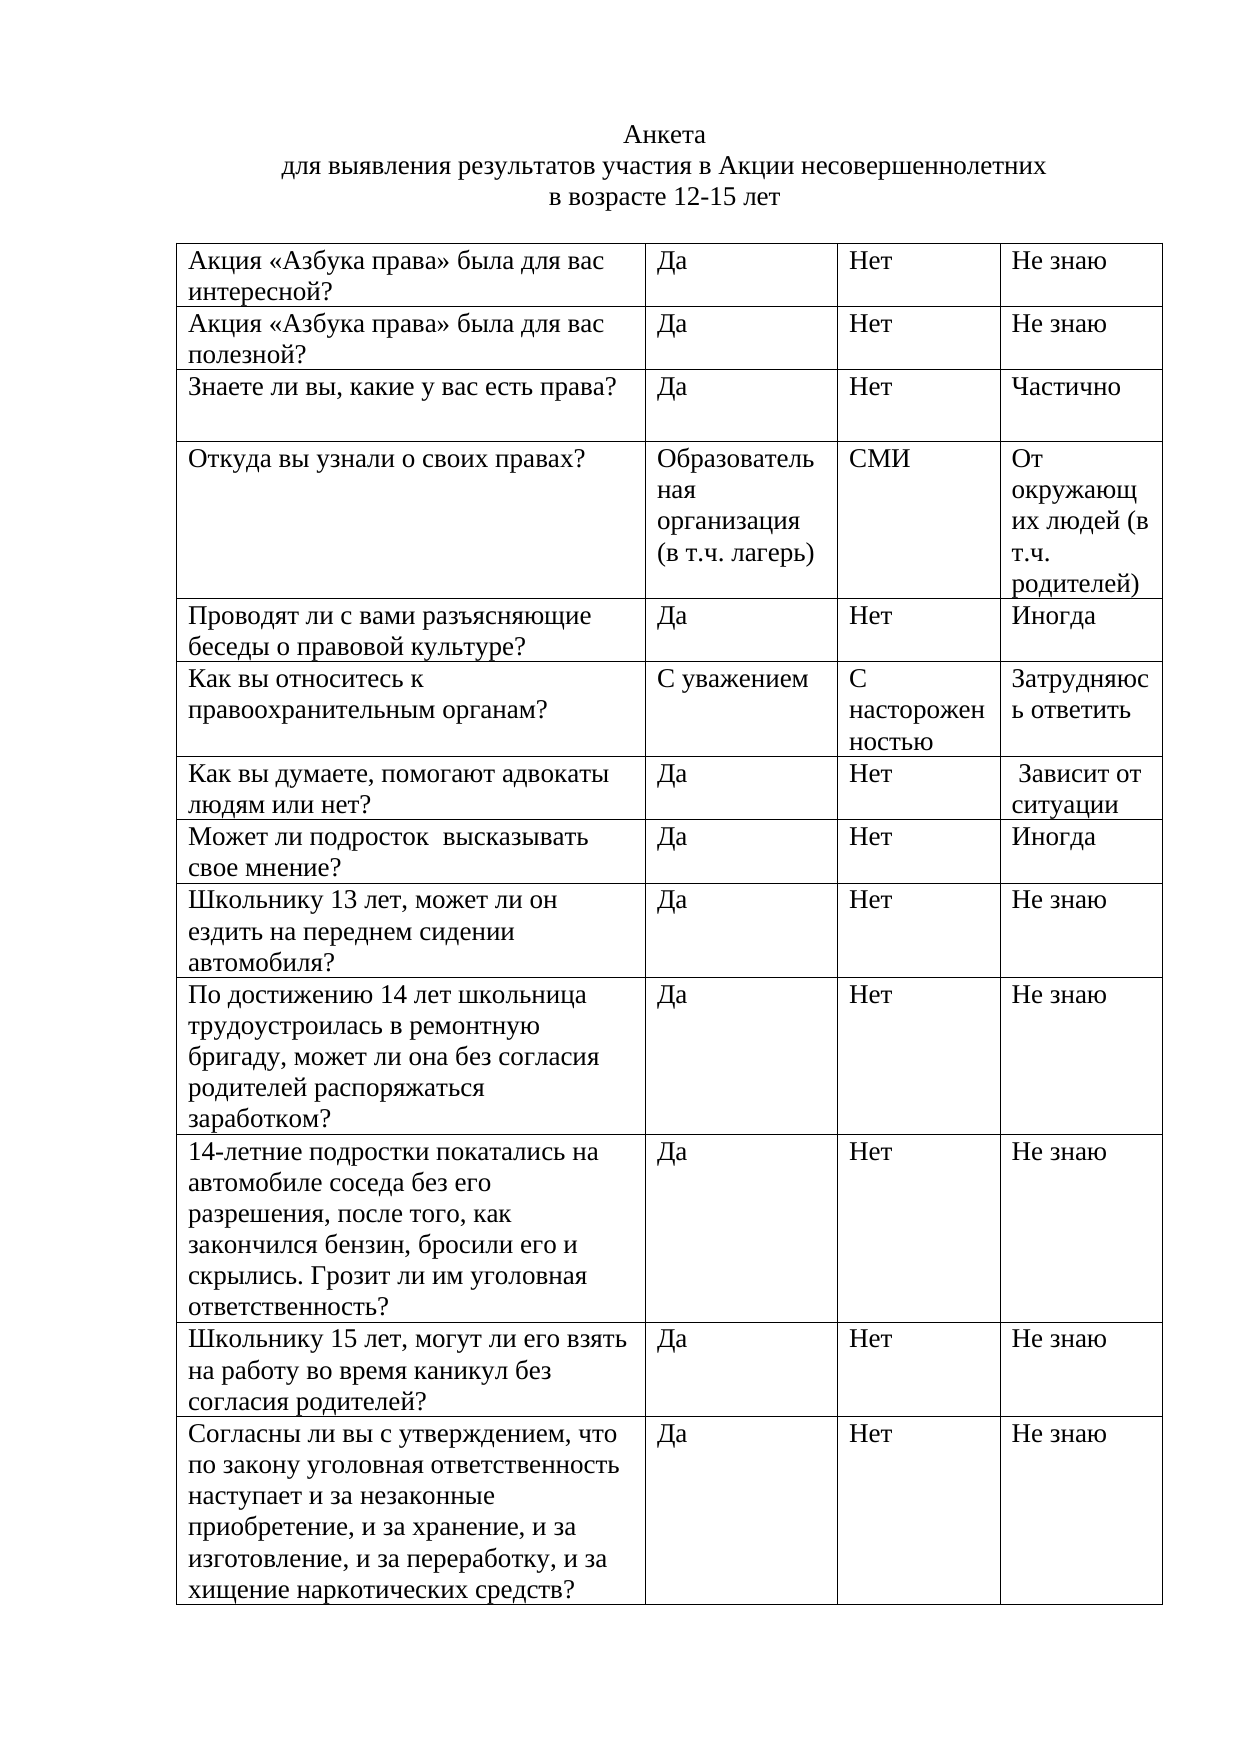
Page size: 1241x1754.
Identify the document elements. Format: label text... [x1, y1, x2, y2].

table_header Акция «Азбука права» была для вас интересной? [177, 244, 645, 306]
table_cell Да [646, 599, 837, 661]
table_cell Как вы относитесь к правоохранительным органам? [177, 662, 645, 756]
table_cell Акция «Азбука права» была для вас полезной? [177, 307, 645, 369]
table_cell Зависит от ситуации [1001, 757, 1162, 819]
table_cell Образовательная организация (в т.ч. лагерь) [646, 442, 837, 598]
text для выявления результатов участия в Акции несовершеннолетних [177, 149, 1152, 180]
table_cell С уважением [646, 662, 837, 756]
table_cell Нет [838, 820, 1000, 882]
table_cell Нет [838, 1417, 1000, 1604]
table_cell Да [646, 1135, 837, 1322]
table_cell Да [646, 884, 837, 977]
table_cell Да [646, 978, 837, 1134]
table_cell Затрудняюсь ответить [1001, 662, 1162, 756]
table_cell Иногда [1001, 820, 1162, 882]
text в возрасте 12-15 лет [177, 180, 1152, 212]
table_cell Проводят ли с вами разъясняющие беседы о правовой культуре? [177, 599, 645, 661]
table_cell Нет [838, 307, 1000, 369]
table_cell От окружающих людей (в т.ч. родителей) [1001, 442, 1162, 598]
table_cell Нет [838, 1323, 1000, 1416]
table_cell Да [646, 1323, 837, 1416]
table_cell СМИ [838, 442, 1000, 598]
table_cell Частично [1001, 370, 1162, 441]
table_header Не знаю [1001, 244, 1162, 306]
table_cell Школьнику 15 лет, могут ли его взять на работу во время каникул без согласия родителей? [177, 1323, 645, 1416]
table_cell Не знаю [1001, 1417, 1162, 1604]
table_cell Не знаю [1001, 1135, 1162, 1322]
table_cell Да [646, 307, 837, 369]
table_cell Не знаю [1001, 884, 1162, 977]
table_header Нет [838, 244, 1000, 306]
table_cell Может ли подросток высказывать свое мнение? [177, 820, 645, 882]
table_cell 14-летние подростки покатались на автомобиле соседа без его разрешения, после того, как закончился бензин, бросили его и скрылись. Грозит ли им уголовная ответственность? [177, 1135, 645, 1322]
table_cell Да [646, 820, 837, 882]
table_cell Как вы думаете, помогают адвокаты людям или нет? [177, 757, 645, 819]
table_cell Нет [838, 978, 1000, 1134]
table_cell Нет [838, 370, 1000, 441]
table_cell По достижению 14 лет школьница трудоустроилась в ремонтную бригаду, может ли она без согласия родителей распоряжаться заработком? [177, 978, 645, 1134]
table_cell Нет [838, 1135, 1000, 1322]
table_cell Нет [838, 884, 1000, 977]
table_cell Иногда [1001, 599, 1162, 661]
table_header Да [646, 244, 837, 306]
table_cell Да [646, 757, 837, 819]
table_cell Да [646, 1417, 837, 1604]
table_cell Не знаю [1001, 1323, 1162, 1416]
table_cell Нет [838, 757, 1000, 819]
table_cell Да [646, 370, 837, 441]
table_cell Откуда вы узнали о своих правах? [177, 442, 645, 598]
table_cell Не знаю [1001, 307, 1162, 369]
text Анкета [177, 118, 1152, 149]
table_cell Согласны ли вы с утверждением, что по закону уголовная ответственность наступает и за незаконные приобретение, и за хранение, и за изготовление, и за переработку, и за хищение наркотических средств? [177, 1417, 645, 1604]
table_cell Знаете ли вы, какие у вас есть права? [177, 370, 645, 441]
table_cell Нет [838, 599, 1000, 661]
table_cell Школьнику 13 лет, может ли он ездить на переднем сидении автомобиля? [177, 884, 645, 977]
table_cell С настороженностью [838, 662, 1000, 756]
table_cell Не знаю [1001, 978, 1162, 1134]
